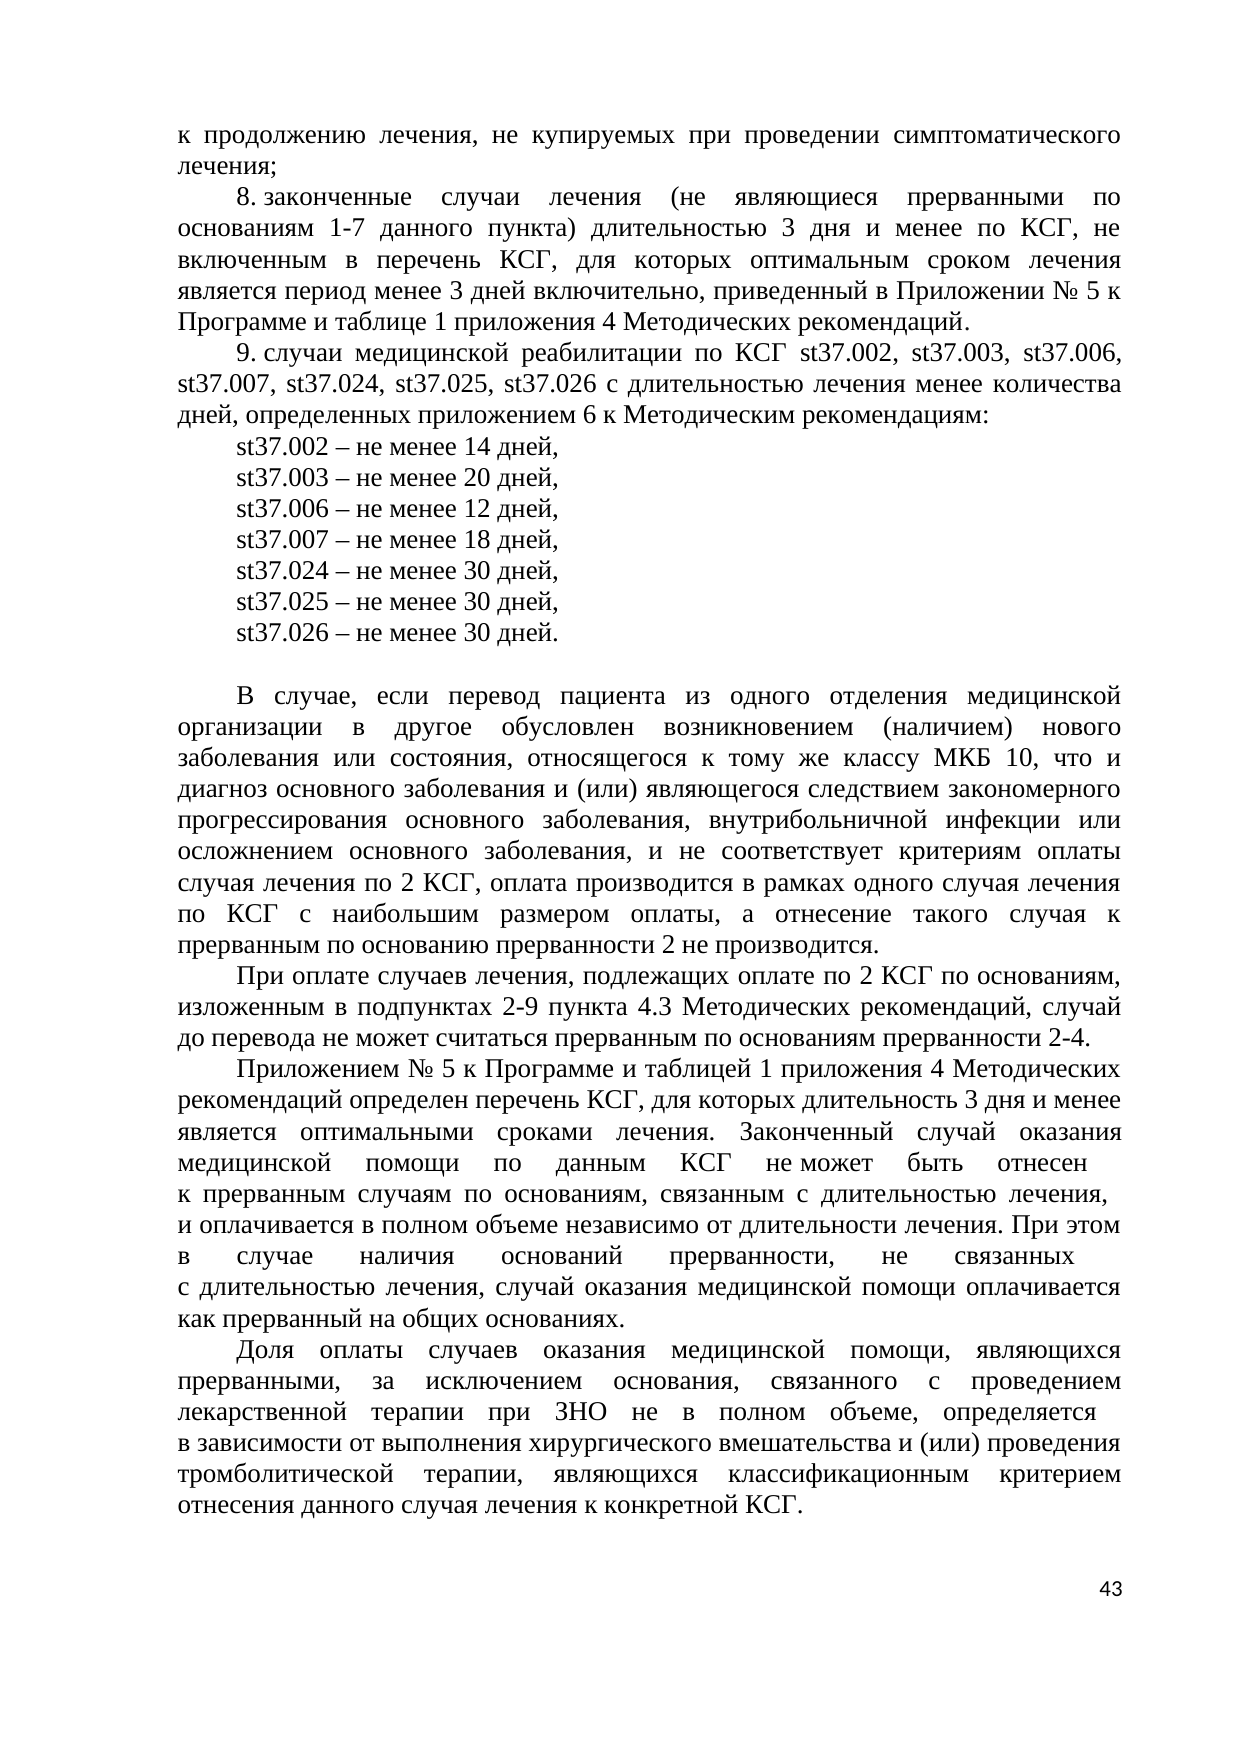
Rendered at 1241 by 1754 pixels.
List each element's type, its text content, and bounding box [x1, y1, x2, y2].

text st37.025 – не менее 30 дней, [177, 585, 1122, 616]
text st37.003 – не менее 20 дней, [177, 461, 1122, 492]
text При оплате случаев лечения, подлежащих оплате по 2 КСГ по основаниям, изложенным в подпунктах 2-9 пункта 4.3 Методических рекомендаций, случай до перевода не может считаться прерванным по основаниям прерванности 2-4. [177, 959, 1122, 1052]
text Доля оплаты случаев оказания медицинской помощи, являющихся прерванными, за исключением основания, связанного с проведением лекарственной терапии при ЗНО не в полном объеме, определяется в зависимости от выполнения хирургического вмешательства и (или) проведения тромболитической терапии, являющихся классификационным критерием отнесения данного случая лечения к конкретной КСГ. [177, 1333, 1122, 1520]
text Приложением № 5 к Программе и таблицей 1 приложения 4 Методических рекомендаций определен перечень КСГ, для которых длительность 3 дня и менее является оптимальными сроками лечения. Законченный случай оказания медицинской помощи по данным КСГ не может быть отнесен к прерванным случаям по основаниям, связанным с длительностью лечения, и оплачивается в полном объеме независимо от длительности лечения. При этом в случае наличия оснований прерванности, не связанных с длительностью лечения, случай оказания медицинской помощи оплачивается как прерванный на общих основаниях. [177, 1052, 1122, 1333]
text st37.026 – не менее 30 дней. [177, 616, 1122, 648]
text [177, 118, 1122, 180]
text st37.007 – не менее 18 дней, [177, 523, 1122, 554]
text В случае, если перевод пациента из одного отделения медицинской организации в другое обусловлен возникновением (наличием) нового заболевания или состояния, относящегося к тому же классу МКБ 10, что и диагноз основного заболевания и (или) являющегося следствием закономерного прогрессирования основного заболевания, внутрибольничной инфекции или осложнением основного заболевания, и не соответствует критериям оплаты случая лечения по 2 КСГ, оплата производится в рамках одного случая лечения по КСГ с наибольшим размером оплаты, а отнесение такого случая к прерванным по основанию прерванности 2 не производится. [177, 679, 1122, 959]
text 9. случаи медицинской реабилитации по КСГ st37.002, st37.003, st37.006, st37.007, st37.024, st37.025, st37.026 с длительностью лечения менее количества дней, определенных приложением 6 к Методическим рекомендациям: [177, 336, 1122, 429]
text 8. законченные случаи лечения (не являющиеся прерванными по основаниям 1-7 данного пункта) длительностью 3 дня и менее по КСГ, не включенным в перечень КСГ, для которых оптимальным сроком лечения является период менее 3 дней включительно, приведенный в Приложении № 5 к Программе и таблице 1 приложения 4 Методических рекомендаций. [177, 180, 1122, 336]
text st37.006 – не менее 12 дней, [177, 492, 1122, 523]
text st37.024 – не менее 30 дней, [177, 554, 1122, 585]
text st37.002 – не менее 14 дней, [177, 429, 1122, 461]
